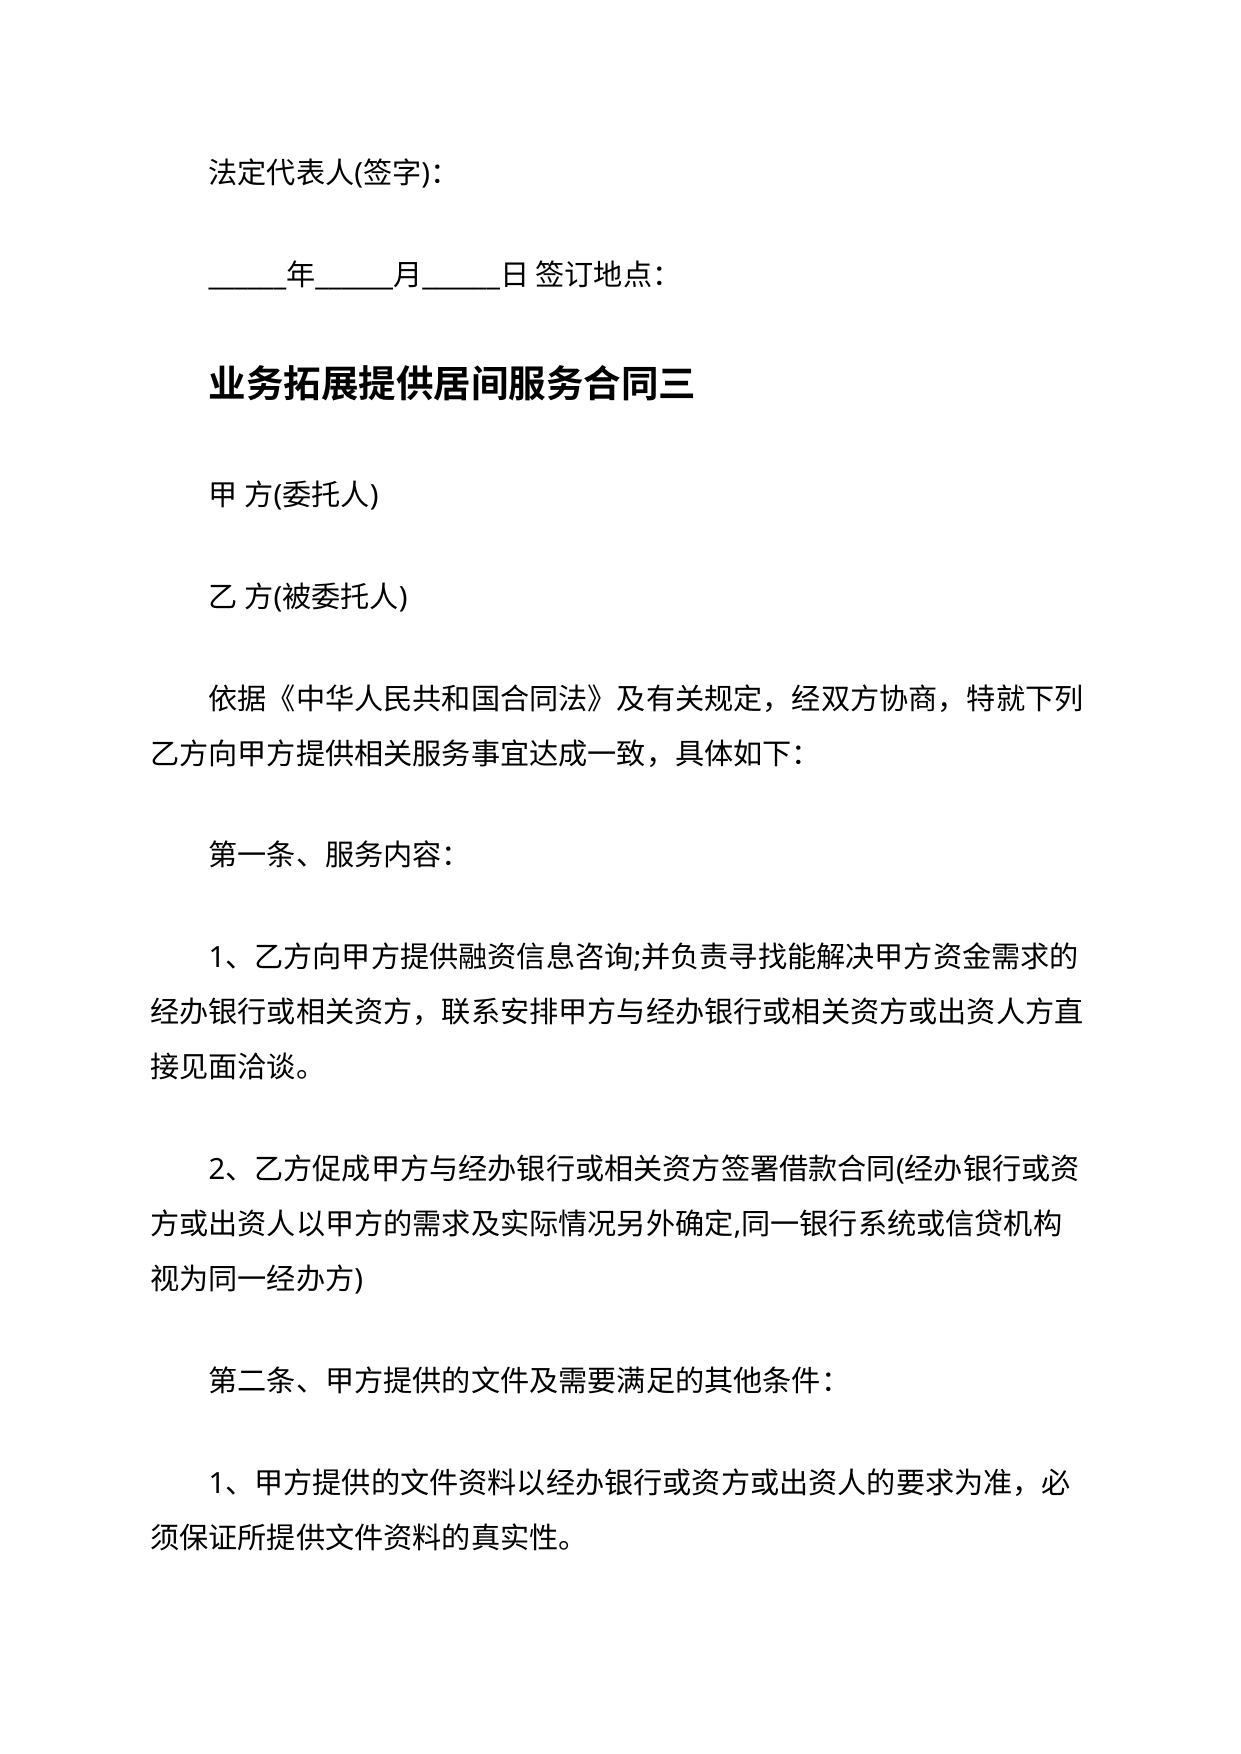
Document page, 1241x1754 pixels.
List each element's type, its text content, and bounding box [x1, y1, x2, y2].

text 第二条、甲方提供的文件及需要满足的其他条件： [150, 1357, 1090, 1400]
text 1、甲方提供的文件资料以经办银行或资方或出资人的要求为准，必须保证所提供文件资料的真实性。 [150, 1459, 1090, 1556]
text 业务拓展提供居间服务合同三 [150, 354, 1090, 408]
text 第一条、服务内容： [150, 832, 1090, 874]
text 2、乙方促成甲方与经办银行或相关资方签署借款合同(经办银行或资方或出资人以甲方的需求及实际情况另外确定,同一银行系统或信贷机构视为同一经办方) [150, 1145, 1090, 1298]
text 1、乙方向甲方提供融资信息咨询;并负责寻找能解决甲方资金需求的经办银行或相关资方，联系安排甲方与经办银行或相关资方或出资人方直接见面洽谈。 [150, 934, 1090, 1086]
text 法定代表人(签字)： [150, 150, 1090, 192]
text 乙 方(被委托人) [150, 573, 1090, 616]
text 依据《中华人民共和国合同法》及有关规定，经双方协商，特就下列乙方向甲方提供相关服务事宜达成一致，具体如下： [150, 675, 1090, 772]
text 甲 方(委托人) [150, 471, 1090, 514]
text ______年______月______日 签订地点： [150, 252, 1090, 294]
